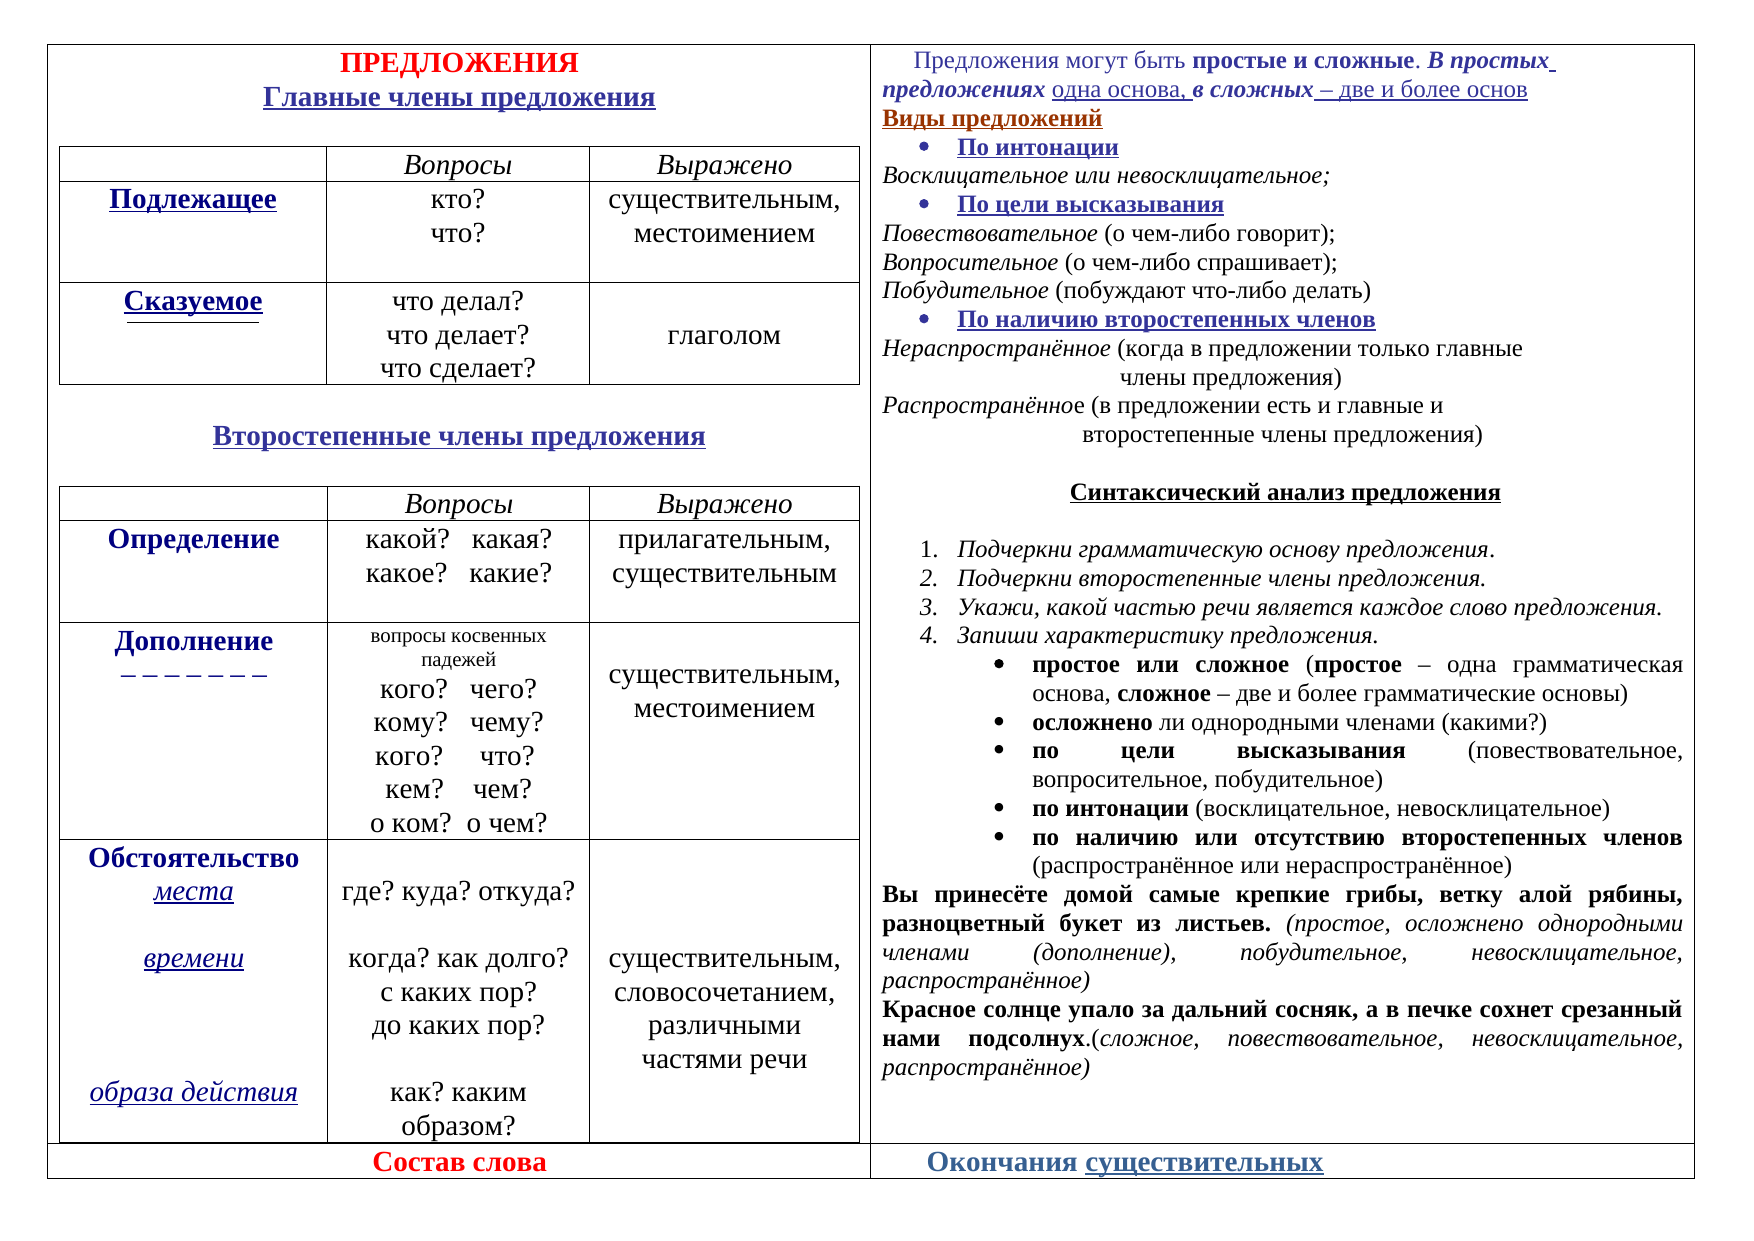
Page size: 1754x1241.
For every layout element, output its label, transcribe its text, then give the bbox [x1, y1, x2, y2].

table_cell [48, 45, 870, 1143]
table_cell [48, 1144, 870, 1177]
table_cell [871, 1144, 1694, 1177]
